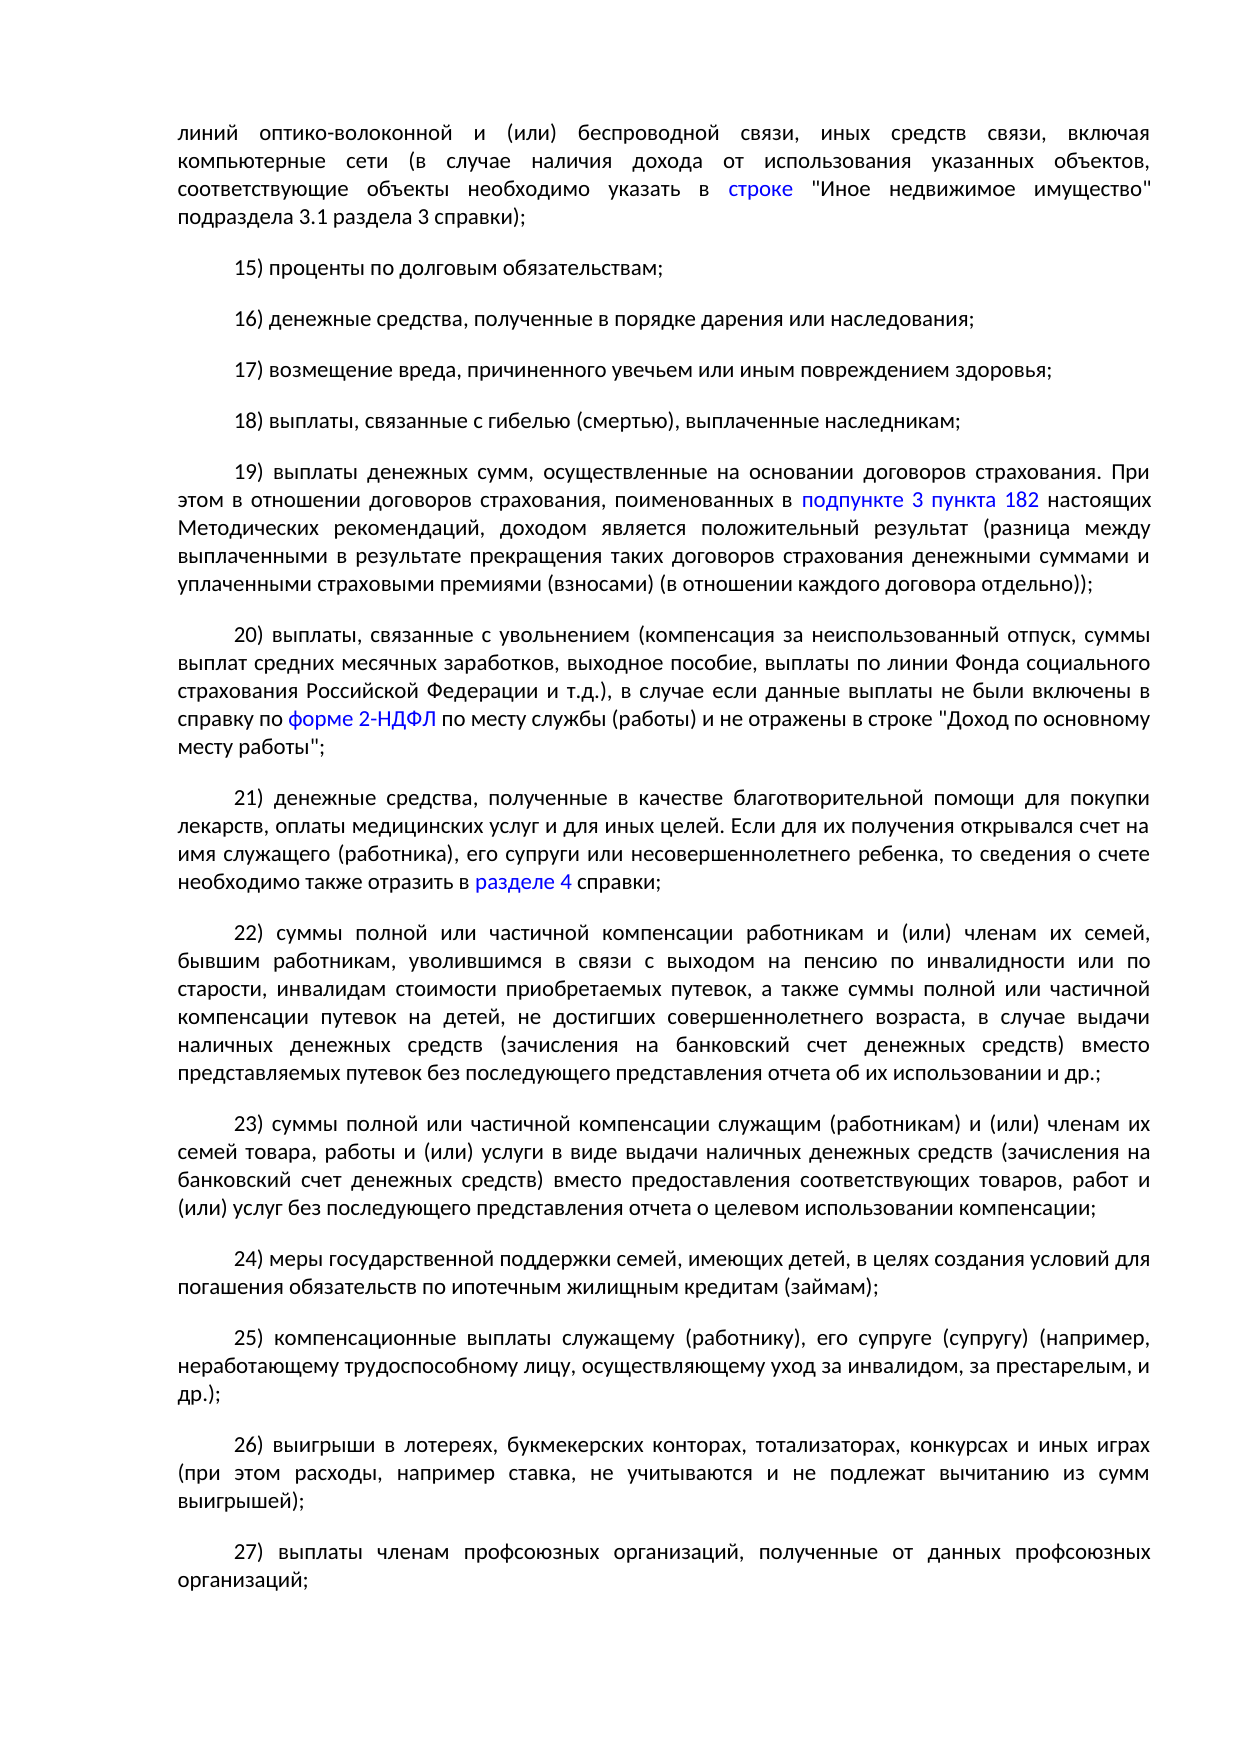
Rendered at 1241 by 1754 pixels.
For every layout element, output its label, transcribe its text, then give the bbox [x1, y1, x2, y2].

text 18) выплаты, связанные с гибелью (смертью), выплаченные наследникам; [177, 406, 1152, 434]
text 21) денежные средства, полученные в качестве благотворительной помощи для покупки лекарств, оплаты медицинских услуг и для иных целей. Если для их получения открывался счет на имя служащего (работника), его супруги или несовершеннолетнего ребенка, то сведения о счете необходимо также отразить в разделе 4 справки; [177, 783, 1152, 895]
text 19) выплаты денежных сумм, осуществленные на основании договоров страхования. При этом в отношении договоров страхования, поименованных в подпункте 3 пункта 182 настоящих Методических рекомендаций, доходом является положительный результат (разница между выплаченными в результате прекращения таких договоров страхования денежными суммами и уплаченными страховыми премиями (взносами) (в отношении каждого договора отдельно)); [177, 457, 1152, 597]
text 27) выплаты членам профсоюзных организаций, полученные от данных профсоюзных организаций; [177, 1537, 1152, 1593]
text 22) суммы полной или частичной компенсации работникам и (или) членам их семей, бывшим работникам, уволившимся в связи с выходом на пенсию по инвалидности или по старости, инвалидам стоимости приобретаемых путевок, а также суммы полной или частичной компенсации путевок на детей, не достигших совершеннолетнего возраста, в случае выдачи наличных денежных средств (зачисления на банковский счет денежных средств) вместо представляемых путевок без последующего представления отчета об их использовании и др.; [177, 918, 1152, 1086]
text 25) компенсационные выплаты служащему (работнику), его супруге (супругу) (например, неработающему трудоспособному лицу, осуществляющему уход за инвалидом, за престарелым, и др.); [177, 1323, 1152, 1407]
text 20) выплаты, связанные с увольнением (компенсация за неиспользованный отпуск, суммы выплат средних месячных заработков, выходное пособие, выплаты по линии Фонда социального страхования Российской Федерации и т.д.), в случае если данные выплаты не были включены в справку по форме 2-НДФЛ по месту службы (работы) и не отражены в строке "Доход по основному месту работы"; [177, 620, 1152, 760]
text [177, 118, 1152, 230]
text 23) суммы полной или частичной компенсации служащим (работникам) и (или) членам их семей товара, работы и (или) услуги в виде выдачи наличных денежных средств (зачисления на банковский счет денежных средств) вместо предоставления соответствующих товаров, работ и (или) услуг без последующего представления отчета о целевом использовании компенсации; [177, 1109, 1152, 1221]
text 24) меры государственной поддержки семей, имеющих детей, в целях создания условий для погашения обязательств по ипотечным жилищным кредитам (займам); [177, 1244, 1152, 1300]
text 26) выигрыши в лотереях, букмекерских конторах, тотализаторах, конкурсах и иных играх (при этом расходы, например ставка, не учитываются и не подлежат вычитанию из сумм выигрышей); [177, 1430, 1152, 1514]
text 15) проценты по долговым обязательствам; [177, 253, 1152, 281]
text 16) денежные средства, полученные в порядке дарения или наследования; [177, 304, 1152, 332]
text 17) возмещение вреда, причиненного увечьем или иным повреждением здоровья; [177, 355, 1152, 383]
